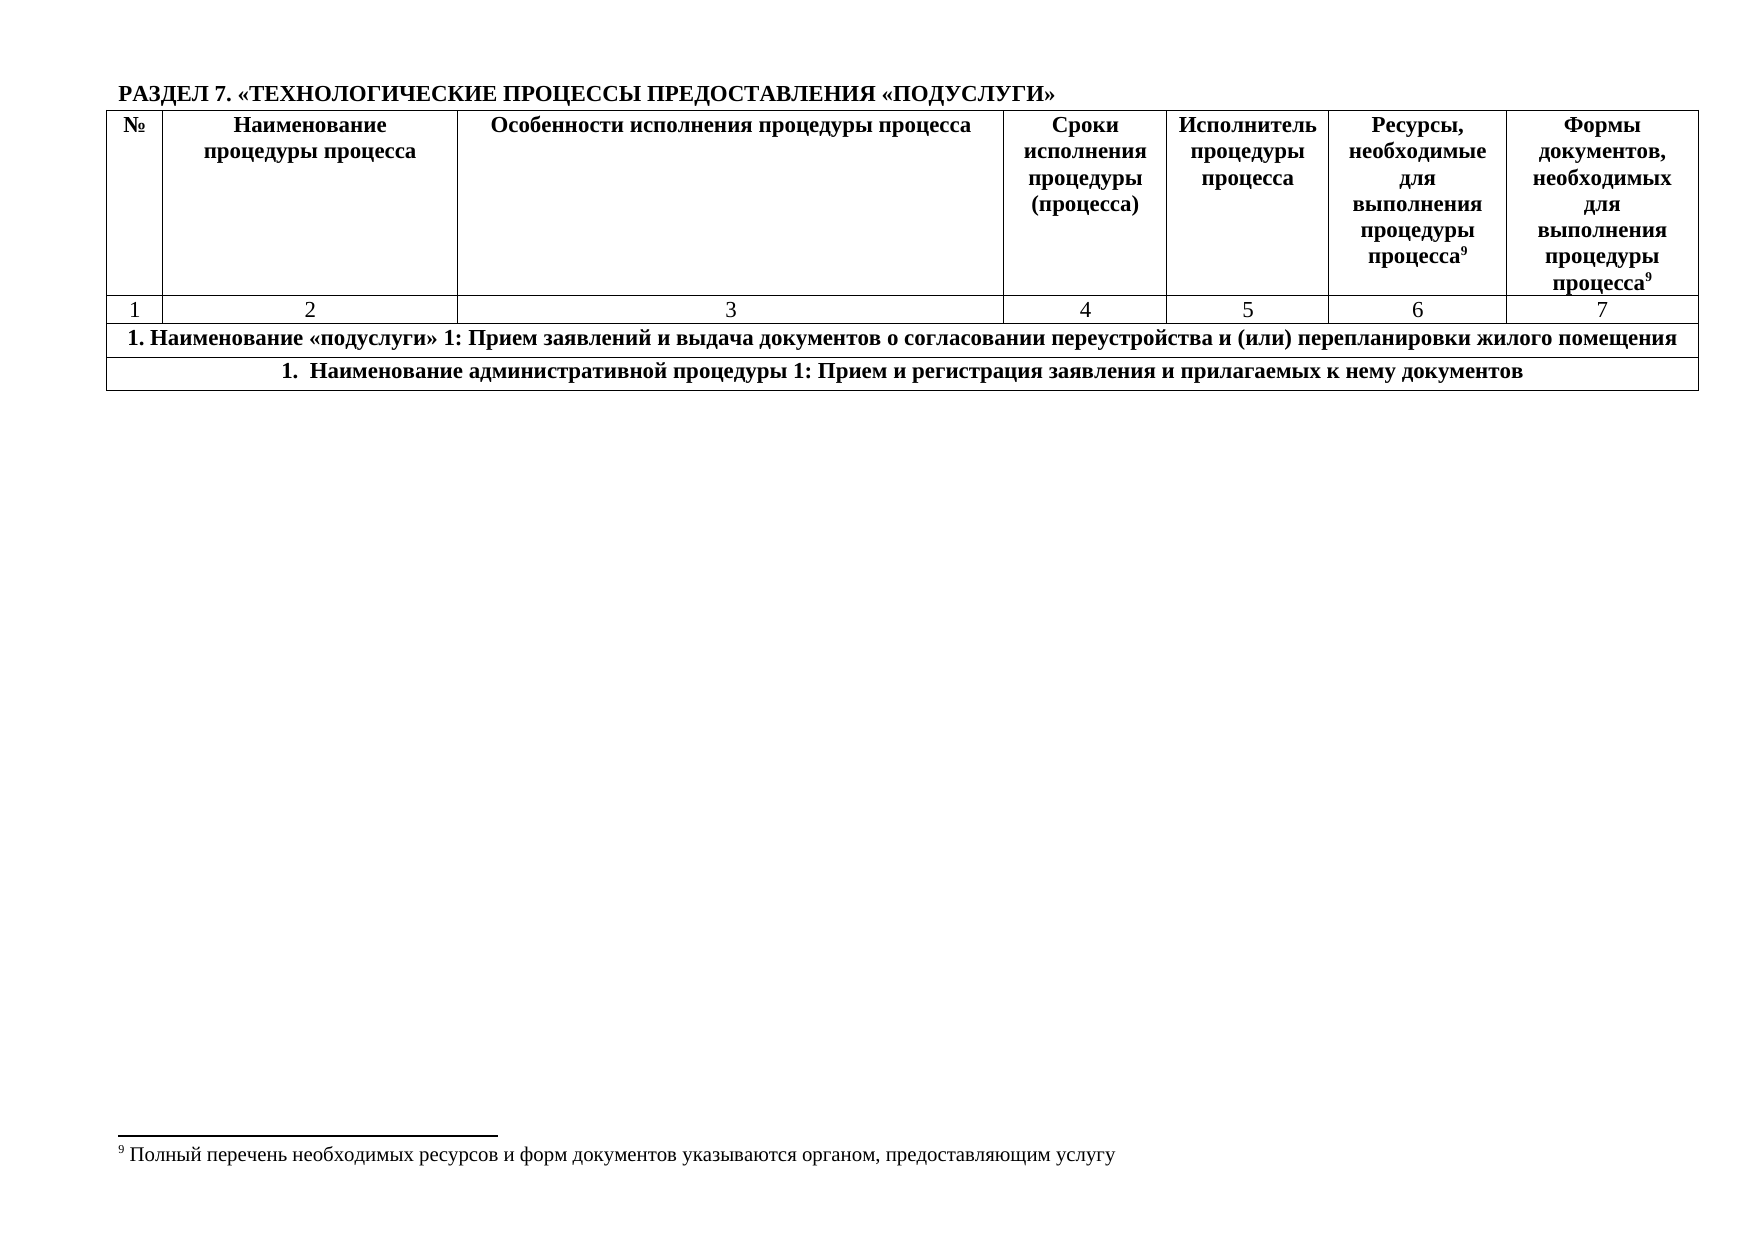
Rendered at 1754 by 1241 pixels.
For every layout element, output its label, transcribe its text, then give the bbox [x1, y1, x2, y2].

table_cell 1. Наименование «подуслуги» 1: Прием заявлений и выдача документов о согласовании переустройства и (или) перепланировки жилого помещения [107, 324, 1698, 357]
table_header Сроки исполнения процедуры (процесса) [1004, 111, 1166, 295]
table_cell 7 [1507, 296, 1698, 323]
table_cell 4 [1004, 296, 1166, 323]
table_header Наименование процедуры процесса [163, 111, 457, 295]
table_header № [107, 111, 162, 295]
table_header Ресурсы, необходимые для выполнения процедуры процесса [1329, 111, 1506, 295]
subtitle РАЗДЕЛ 7. «ТЕХНОЛОГИЧЕСКИЕ ПРОЦЕССЫ ПРЕДОСТАВЛЕНИЯ «ПОДУСЛУГИ» [118, 79, 1636, 106]
table_cell 5 [1167, 296, 1328, 323]
table_header Формы документов, необходимых для выполнения процедуры процесса9 [1507, 111, 1698, 295]
table_cell 1. Наименование административной процедуры 1: Прием и регистрация заявления и прилагаемых к нему документов [107, 358, 1698, 390]
table_cell 1 [107, 296, 162, 323]
table_cell 2 [163, 296, 457, 323]
table_cell 3 [458, 296, 1003, 323]
table_cell 6 [1329, 296, 1506, 323]
table_header Исполнитель процедуры процесса [1167, 111, 1328, 295]
table_header Особенности исполнения процедуры процесса [458, 111, 1003, 295]
